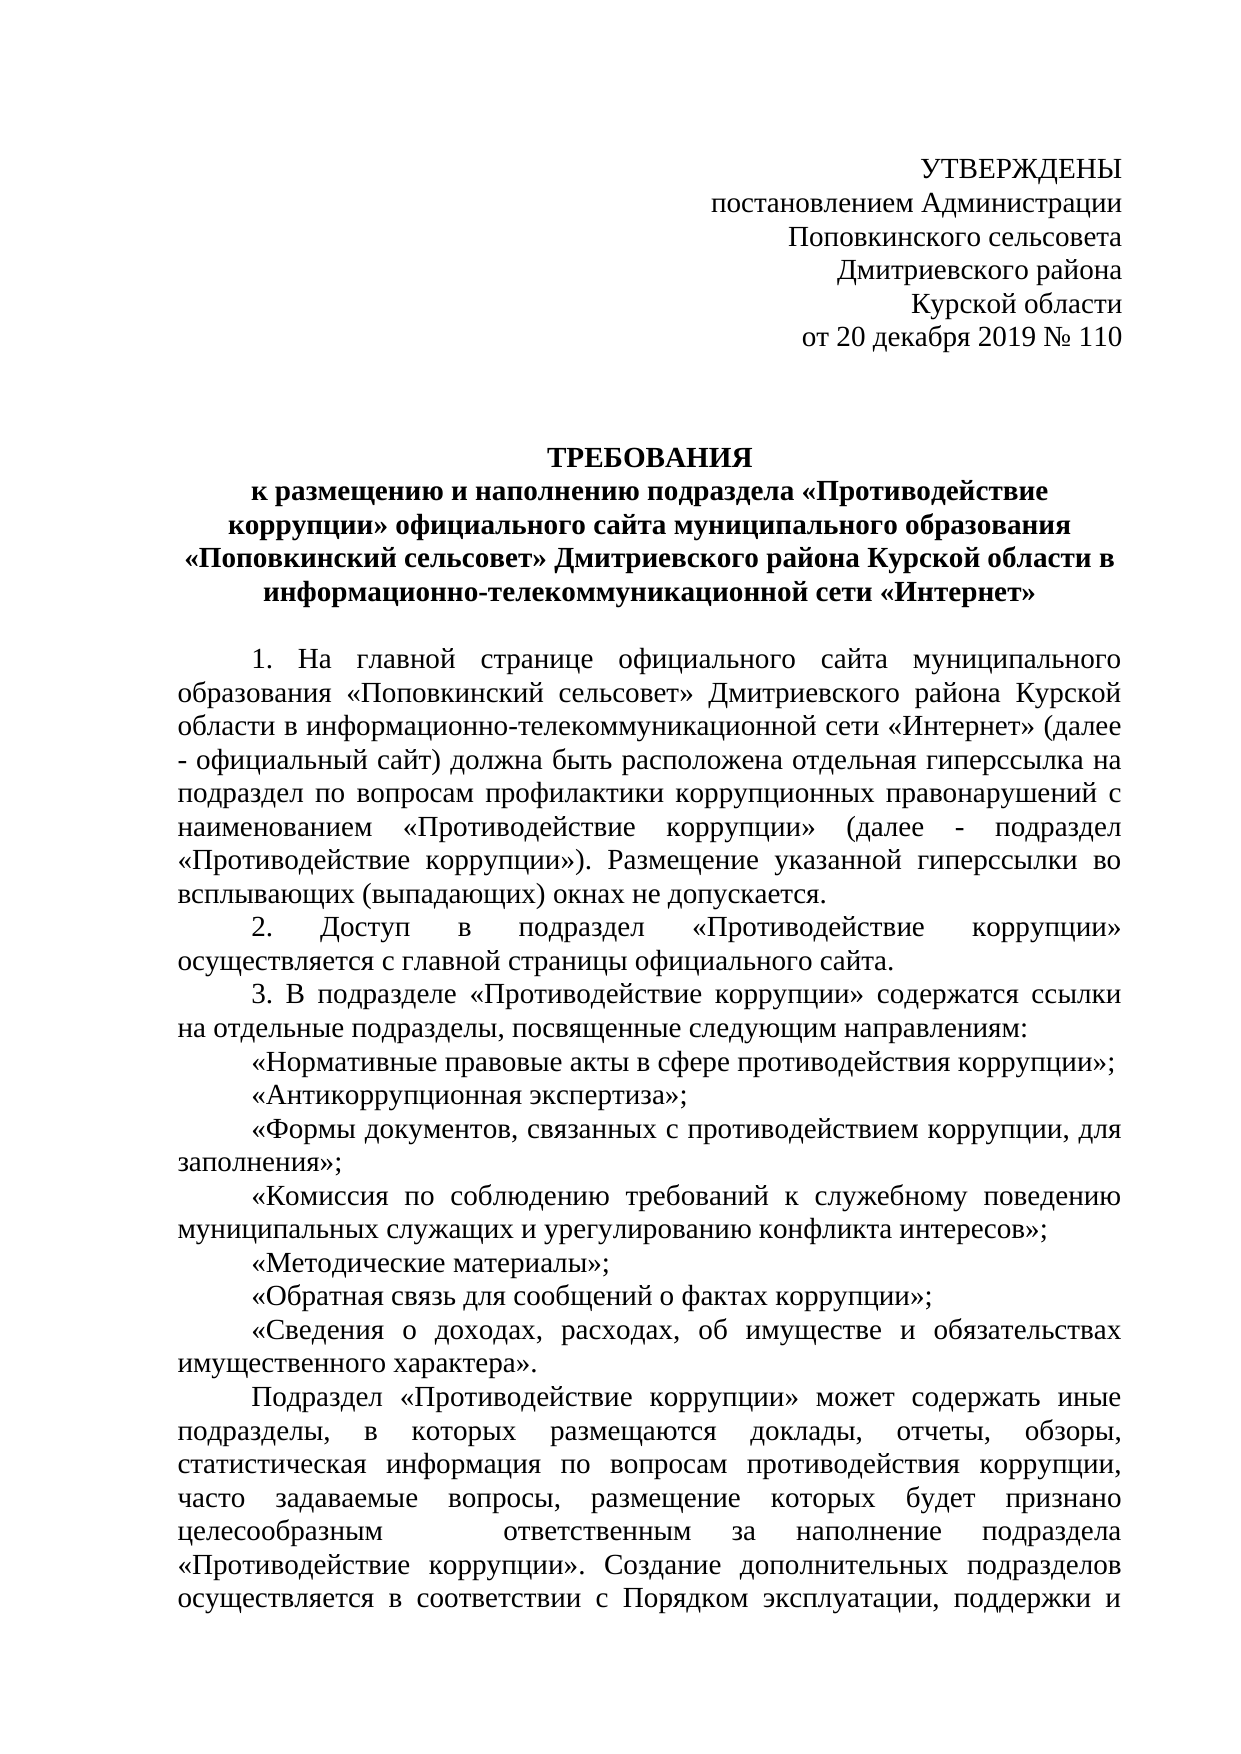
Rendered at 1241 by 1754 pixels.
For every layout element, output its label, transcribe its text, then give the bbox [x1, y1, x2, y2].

text ТРЕБОВАНИЯ [177, 440, 1122, 473]
text Курской области [177, 286, 1122, 319]
text постановлением Администрации [177, 185, 1122, 219]
text 2. Доступ в подраздел «Противодействие коррупции» осуществляется с главной страницы официального сайта. [177, 909, 1122, 977]
text «Антикоррупционная экспертиза»; [177, 1077, 1122, 1111]
text «Нормативные правовые акты в сфере противодействия коррупции»; [177, 1044, 1122, 1077]
text к размещению и наполнению подраздела «Противодействие коррупции» официального сайта муниципального образования «Поповкинский сельсовет» Дмитриевского района Курской области в информационно-телекоммуникационной сети «Интернет» [177, 473, 1122, 608]
text Поповкинского сельсовета Дмитриевского района [177, 219, 1122, 286]
text УТВЕРЖДЕНЫ [177, 152, 1122, 185]
text «Комиссия по соблюдению требований к служебному поведению муниципальных служащих и урегулированию конфликта интересов»; [177, 1178, 1122, 1245]
text 1. На главной странице официального сайта муниципального образования «Поповкинский сельсовет» Дмитриевского района Курской области в информационно-телекоммуникационной сети «Интернет» (далее - официальный сайт) должна быть расположена отдельная гиперссылка на подраздел по вопросам профилактики коррупционных правонарушений с наименованием «Противодействие коррупции» (далее - подраздел «Противодействие коррупции»). Размещение указанной гиперссылки во всплывающих (выпадающих) окнах не допускается. [177, 641, 1122, 909]
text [177, 1379, 1122, 1614]
text «Формы документов, связанных с противодействием коррупции, для заполнения»; [177, 1111, 1122, 1178]
text «Методические материалы»; [177, 1245, 1122, 1278]
text «Сведения о доходах, расходах, об имуществе и обязательствах имущественного характера». [177, 1312, 1122, 1379]
text 3. В подразделе «Противодействие коррупции» содержатся ссылки на отдельные подразделы, посвященные следующим направлениям: [177, 977, 1122, 1044]
text от 20 декабря 2019 № 110 [177, 319, 1122, 353]
text «Обратная связь для сообщений о фактах коррупции»; [177, 1278, 1122, 1312]
